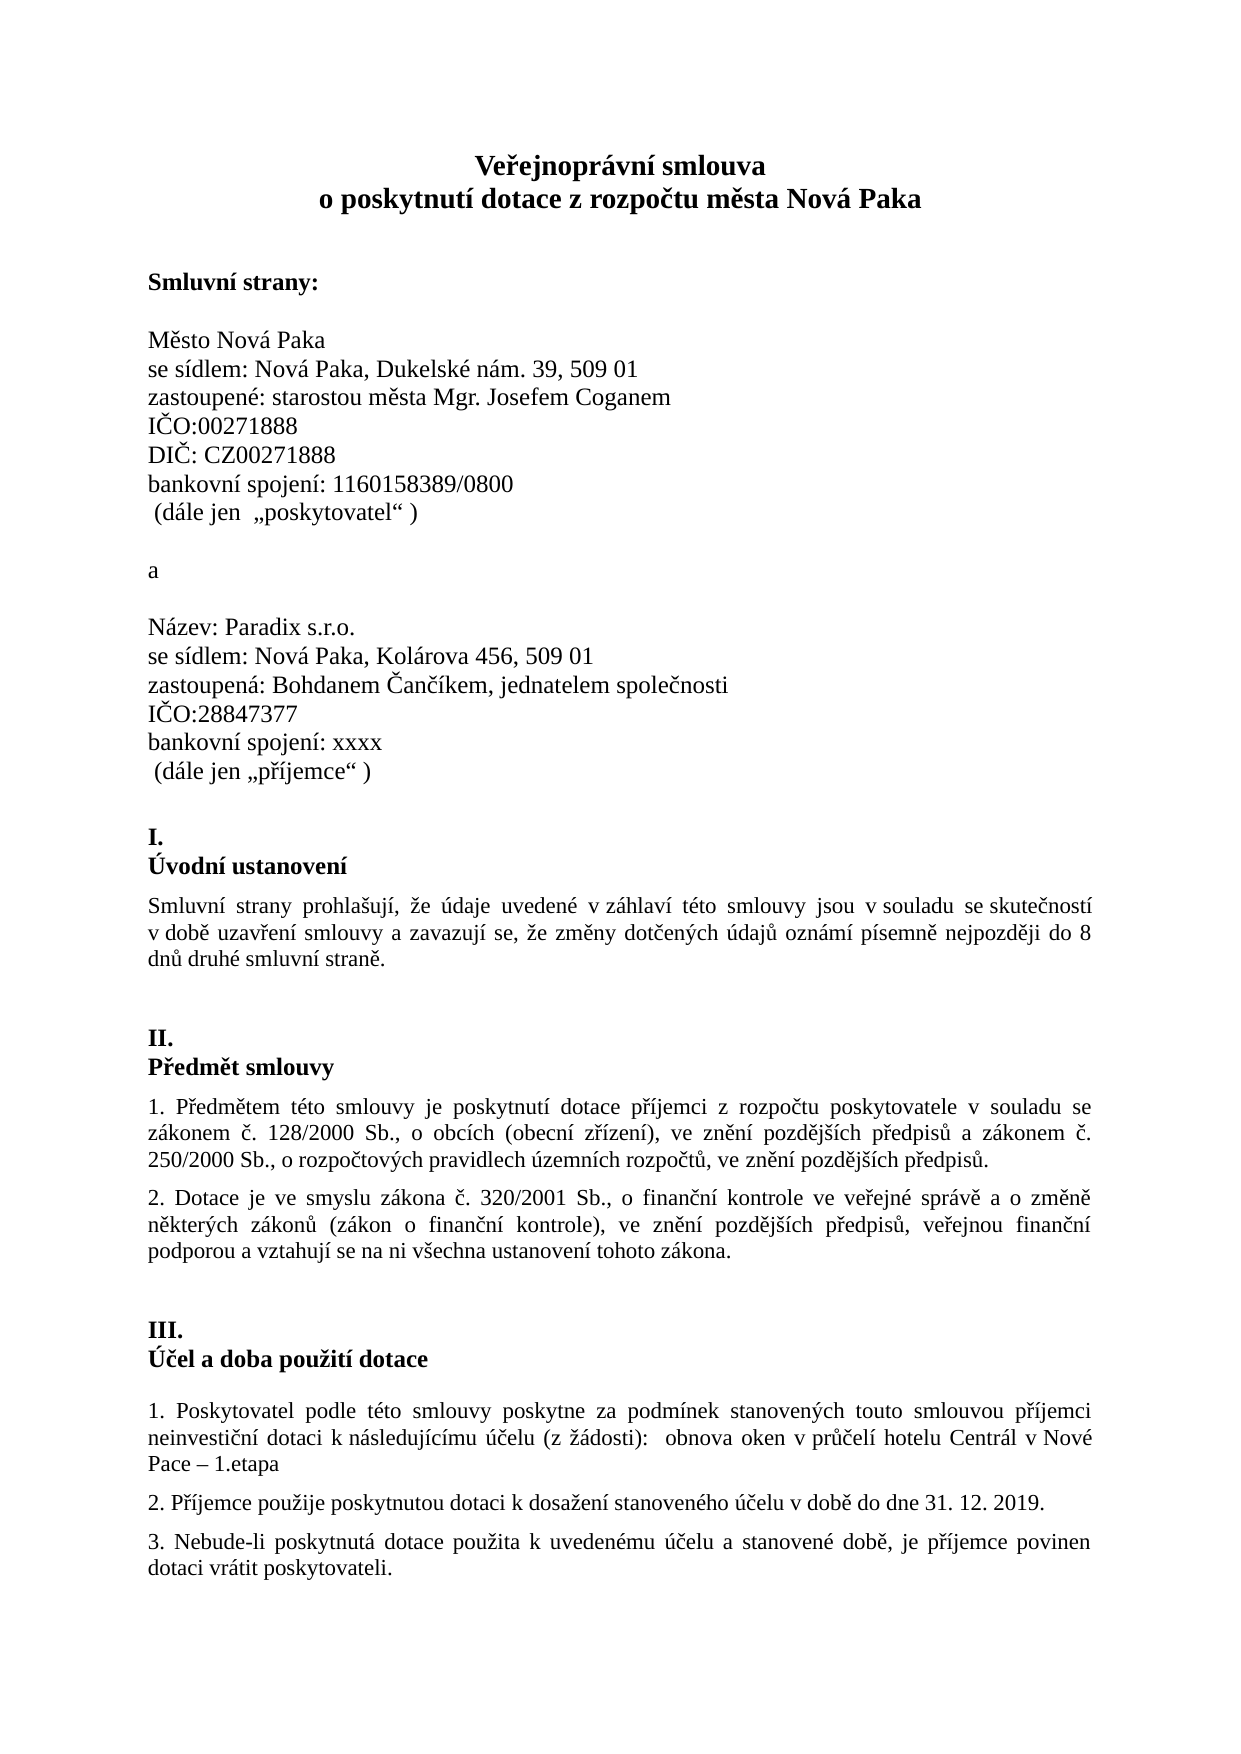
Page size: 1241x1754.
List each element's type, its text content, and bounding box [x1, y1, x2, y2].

text zastoupené: starostou města Mgr. Josefem Coganem [148, 382, 1093, 411]
text Předmět smlouvy [148, 1052, 1093, 1080]
text Smluvní strany prohlašují, že údaje uvedené v záhlaví této smlouvy jsou v souladu se skutečností v době uzavření smlouvy a zavazují se, že změny dotčených údajů oznámí písemně nejpozději do 8 dnů druhé smluvní straně. [148, 892, 1093, 972]
text II. [148, 1023, 1093, 1052]
text zastoupená: Bohdanem Čančíkem, jednatelem společnosti [148, 670, 1093, 699]
text 3. Nebude-li poskytnutá dotace použita k uvedenému účelu a stanovené době, je příjemce povinen dotaci vrátit poskytovateli. [148, 1528, 1093, 1581]
text IČO:28847377 [148, 699, 1093, 727]
text 1. Předmětem této smlouvy je poskytnutí dotace příjemci z rozpočtu poskytovatele v souladu se zákonem č. 128/2000 Sb., o obcích (obecní zřízení), ve znění pozdějších předpisů a zákonem č. 250/2000 Sb., o rozpočtových pravidlech územních rozpočtů, ve znění pozdějších předpisů. [148, 1093, 1093, 1172]
text a [148, 555, 1093, 584]
text Účel a doba použití dotace [148, 1344, 1093, 1372]
text Název: Paradix s.r.o. [148, 612, 1093, 641]
text se sídlem: Nová Paka, Dukelské nám. 39, 509 01 [148, 354, 1093, 382]
text bankovní spojení: xxxx [148, 727, 1093, 756]
text III. [148, 1315, 1093, 1344]
text se sídlem: Nová Paka, Kolárova 456, 509 01 [148, 641, 1093, 670]
text (dále jen „poskytovatel“ ) [148, 497, 1093, 526]
text 2. Dotace je ve smyslu zákona č. 320/2001 Sb., o finanční kontrole ve veřejné správě a o změně některých zákonů (zákon o finanční kontrole), ve znění pozdějších předpisů, veřejnou finanční podporou a vztahují se na ni všechna ustanovení tohoto zákona. [148, 1184, 1093, 1263]
text Veřejnoprávní smlouva [148, 148, 1093, 181]
text I. [148, 822, 1093, 851]
text bankovní spojení: 1160158389/0800 [148, 469, 1093, 497]
text o poskytnutí dotace z rozpočtu města Nová Paka [148, 181, 1093, 215]
text Úvodní ustanovení [148, 851, 1093, 880]
text Smluvní strany: [148, 267, 1093, 296]
text 1. Poskytovatel podle této smlouvy poskytne za podmínek stanovených touto smlouvou příjemci neinvestiční dotaci k následujícímu účelu (z žádosti): obnova oken v průčelí hotelu Centrál v Nové Pace – 1.etapa [148, 1397, 1093, 1476]
text (dále jen „příjemce“ ) [148, 756, 1093, 785]
text IČO:00271888 [148, 411, 1093, 440]
text 2. Příjemce použije poskytnutou dotaci k dosažení stanoveného účelu v době do dne 31. 12. 2019. [148, 1489, 1093, 1515]
text Město Nová Paka [148, 325, 1093, 354]
text DIČ: CZ00271888 [148, 440, 1093, 469]
